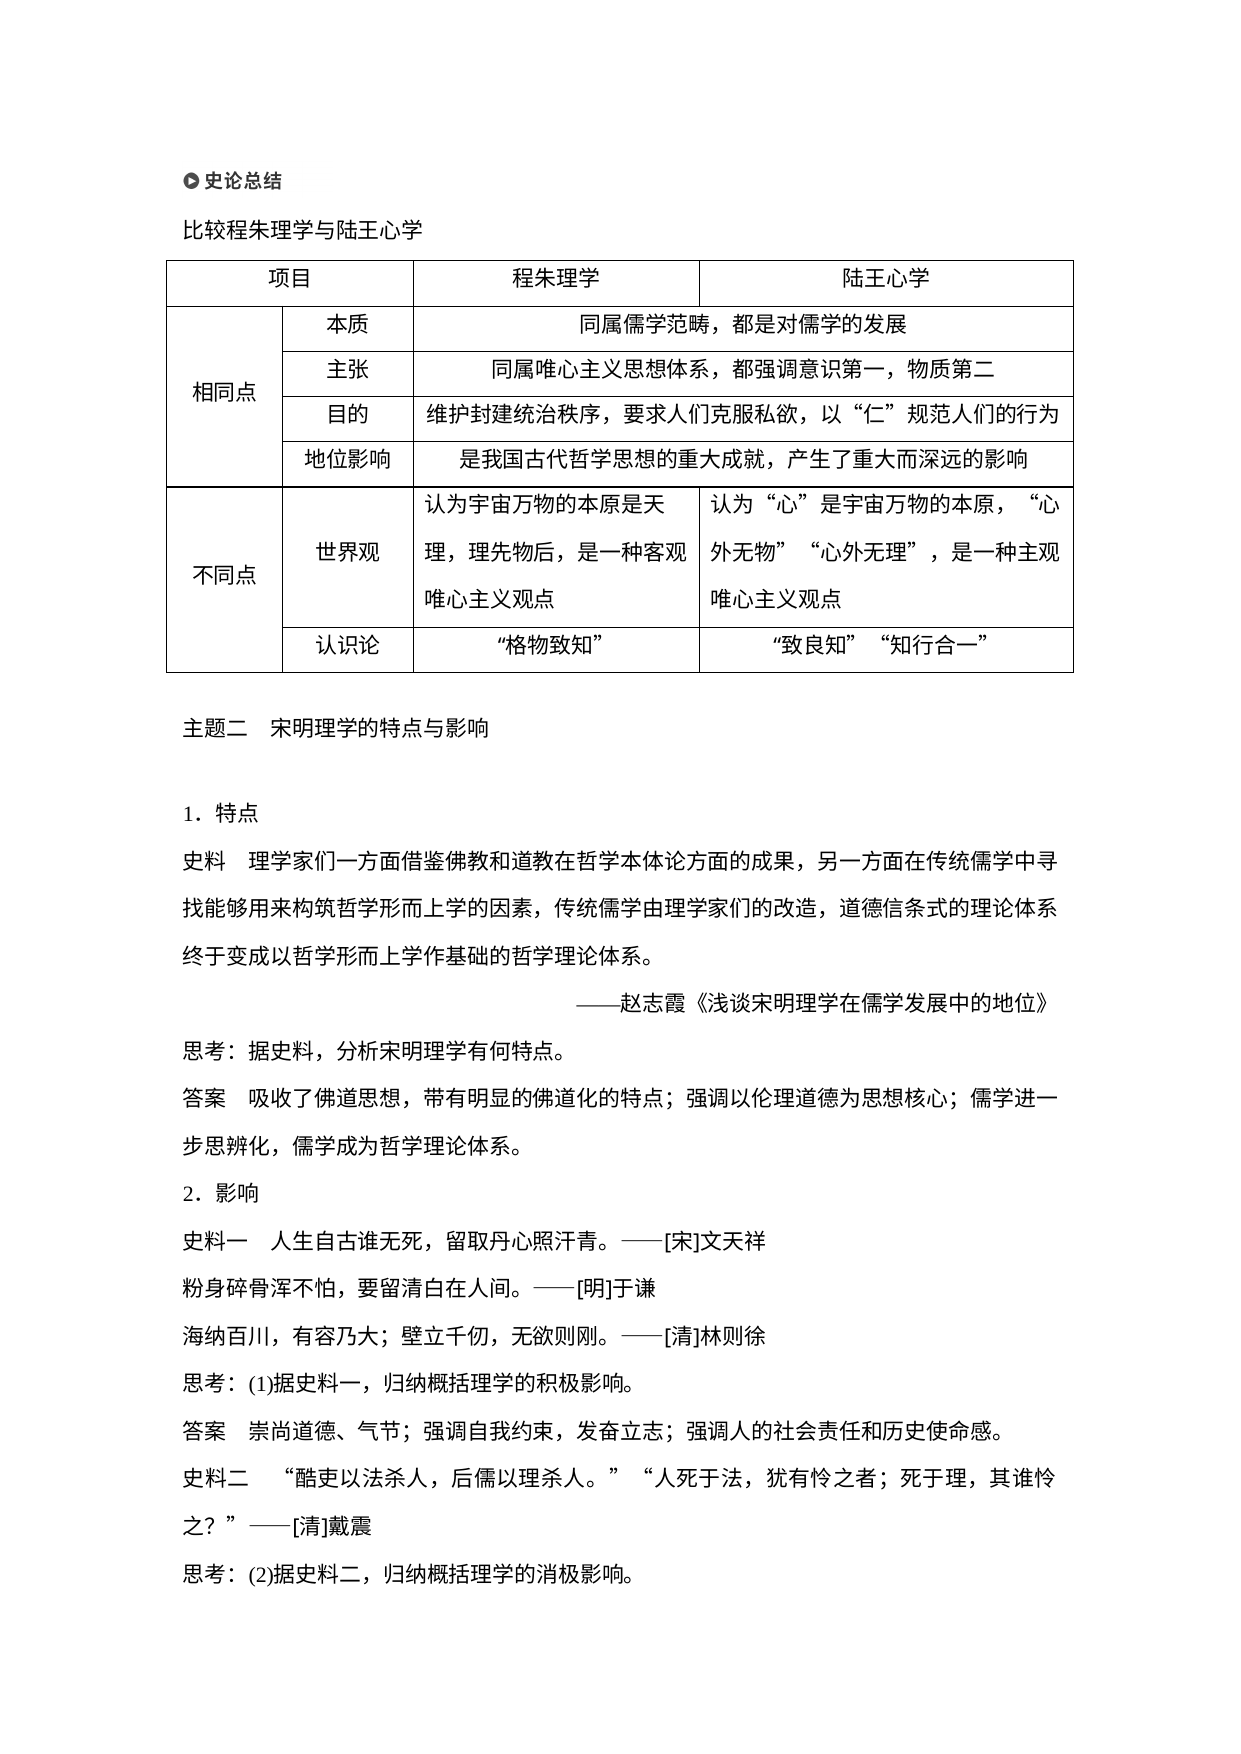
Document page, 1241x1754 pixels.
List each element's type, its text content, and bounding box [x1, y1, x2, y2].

text 比较程朱理学与陆王心学 [183, 213, 1058, 244]
text 答案 吸收了佛道思想，带有明显的佛道化的特点；强调以伦理道德为思想核心；儒学进一步思辨化，儒学成为哲学理论体系。 [183, 1081, 1058, 1160]
table_header 陆王心学 [700, 261, 1073, 306]
table_cell 地位影响 [283, 442, 413, 486]
text 1．特点 [183, 796, 1058, 828]
table_cell 相同点 [167, 307, 282, 486]
text 思考：(1)据史料一，归纳概括理学的积极影响。 [183, 1366, 1058, 1398]
table_cell 同属儒学范畴，都是对儒学的发展 [414, 307, 1073, 351]
text 2．影响 [183, 1176, 1058, 1208]
table_cell 是我国古代哲学思想的重大成就，产生了重大而深远的影响 [414, 442, 1073, 486]
text 史料 理学家们一方面借鉴佛教和道教在哲学本体论方面的成果，另一方面在传统儒学中寻找能够用来构筑哲学形而上学的因素，传统儒学由理学家们的改造，道德信条式的理论体系终于变成以哲学形而上学作基础的哲学理论体系。 [183, 844, 1058, 970]
table_cell 主张 [283, 352, 413, 396]
text 主题二 宋明理学的特点与影响 [183, 711, 1058, 742]
table_cell 同属唯心主义思想体系，都强调意识第一，物质第二 [414, 352, 1073, 396]
picture [182, 161, 333, 198]
text 思考：(2)据史料二，归纳概括理学的消极影响。 [183, 1557, 1058, 1588]
table_cell “格物致知” [414, 628, 699, 672]
table_cell 世界观 [283, 488, 413, 627]
table_cell 不同点 [167, 488, 282, 672]
text 海纳百川，有容乃大；壁立千仞，无欲则刚。——[清]林则徐 [183, 1319, 1058, 1351]
table_cell “致良知”“知行合一” [700, 628, 1073, 672]
table_cell 维护封建统治秩序，要求人们克服私欲，以“仁”规范人们的行为 [414, 397, 1073, 441]
table_cell 认为“心”是宇宙万物的本原，“心外无物”“心外无理”，是一种主观唯心主义观点 [700, 488, 1073, 627]
text ——赵志霞《浅谈宋明理学在儒学发展中的地位》 [183, 986, 1058, 1018]
text 答案 崇尚道德、气节；强调自我约束，发奋立志；强调人的社会责任和历史使命感。 [183, 1414, 1058, 1446]
text 史料二 “酷吏以法杀人，后儒以理杀人。”“人死于法，犹有怜之者；死于理，其谁怜之？”——[清]戴震 [183, 1461, 1058, 1541]
text 史料一 人生自古谁无死，留取丹心照汗青。——[宋]文天祥 [183, 1224, 1058, 1255]
text 粉身碎骨浑不怕，要留清白在人间。——[明]于谦 [183, 1271, 1058, 1303]
text 思考：据史料，分析宋明理学有何特点。 [183, 1034, 1058, 1065]
table_cell 目的 [283, 397, 413, 441]
table_header 项目 [167, 261, 413, 306]
table_cell 认为宇宙万物的本原是天理，理先物后，是一种客观唯心主义观点 [414, 488, 699, 627]
table_cell 本质 [283, 307, 413, 351]
table_cell 认识论 [283, 628, 413, 672]
table_header 程朱理学 [414, 261, 699, 306]
